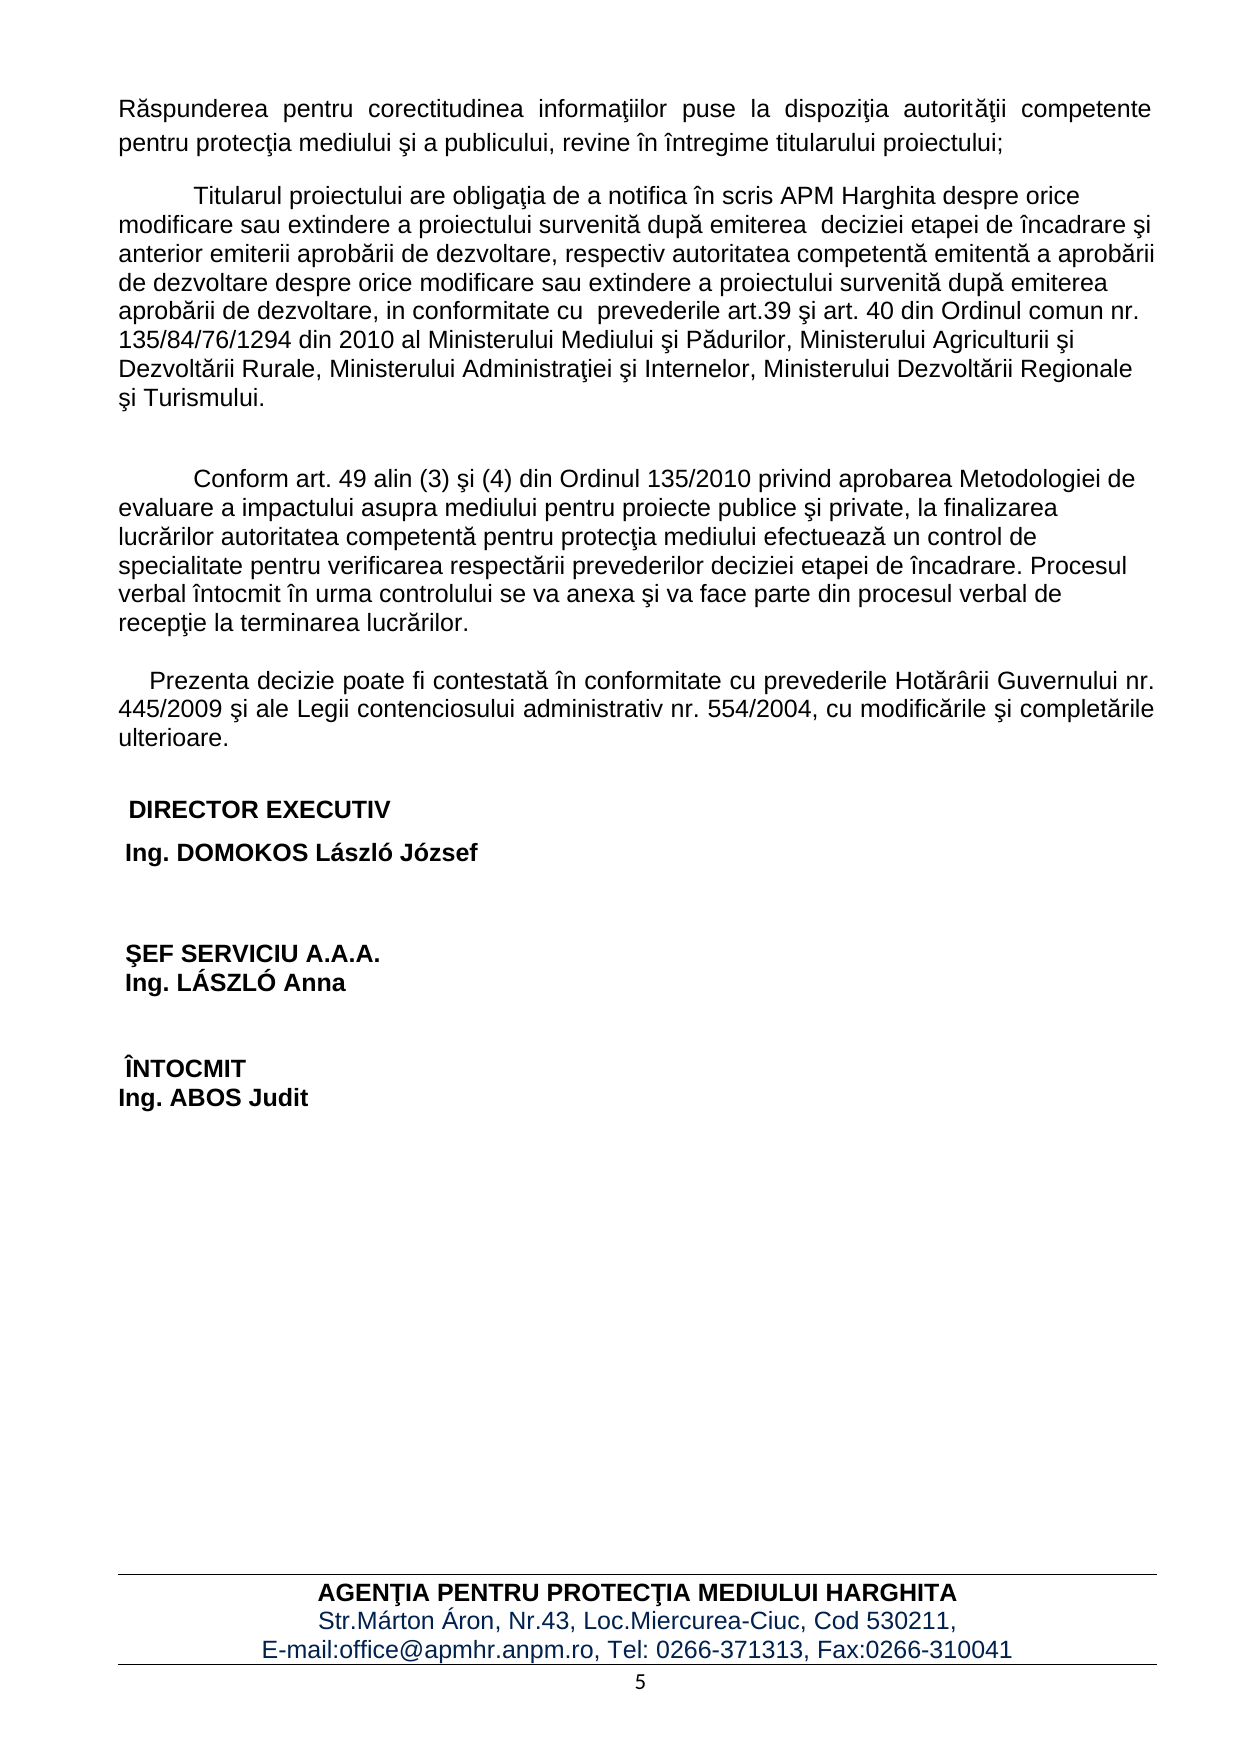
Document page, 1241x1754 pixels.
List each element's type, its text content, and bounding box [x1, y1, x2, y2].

text Prezenta decizie poate fi contestată în conformitate cu prevederile Hotărârii Guvernului nr. 445/2009 şi ale Legii contenciosului administrativ nr. 554/2004, cu modificările şi completările ulterioare. [118, 666, 1157, 752]
text Întocmit [118, 1054, 1157, 1082]
text Răspunderea pentru corectitudinea informaţiilor puse la dispoziţia autorităţii competente pentru protecţia mediului şi a publicului, revine în întregime titularului proiectului; [118, 94, 1152, 156]
text DIRECTOR EXECUTIV [128, 795, 1157, 824]
text ŞEF SERVICIU A.A.A. [118, 939, 1157, 967]
text Ing. LÁSZLÓ Anna [118, 967, 1157, 996]
text Ing. DOMOKOS László József [118, 838, 1157, 867]
text Titularul proiectului are obligaţia de a notifica în scris APM Harghita despre orice modificare sau extindere a proiectului survenită după emiterea deciziei etapei de încadrare şi anterior emiterii aprobării de dezvoltare, respectiv autoritatea competentă emitentă a aprobării de dezvoltare despre orice modificare sau extindere a proiectului survenită după emiterea aprobării de dezvoltare, in conformitate cu prevederile art.39 şi art. 40 din Ordinul comun nr. 135/84/76/1294 din 2010 al Ministerului Mediului şi Pădurilor, Ministerului Agriculturii şi Dezvoltării Rurale, Ministerului Administraţiei şi Internelor, Ministerului Dezvoltării Regionale şi Turismului. [118, 181, 1157, 411]
text Ing. ABOS Judit [118, 1082, 1157, 1111]
text Conform art. 49 alin (3) şi (4) din Ordinul 135/2010 privind aprobarea Metodologiei de evaluare a impactului asupra mediului pentru proiecte publice şi private, la finalizarea lucrărilor autoritatea competentă pentru protecţia mediului efectuează un control de specialitate pentru verificarea respectării prevederilor deciziei etapei de încadrare. Procesul verbal întocmit în urma controlului se va anexa şi va face parte din procesul verbal de recepţie la terminarea lucrărilor. [118, 464, 1157, 637]
